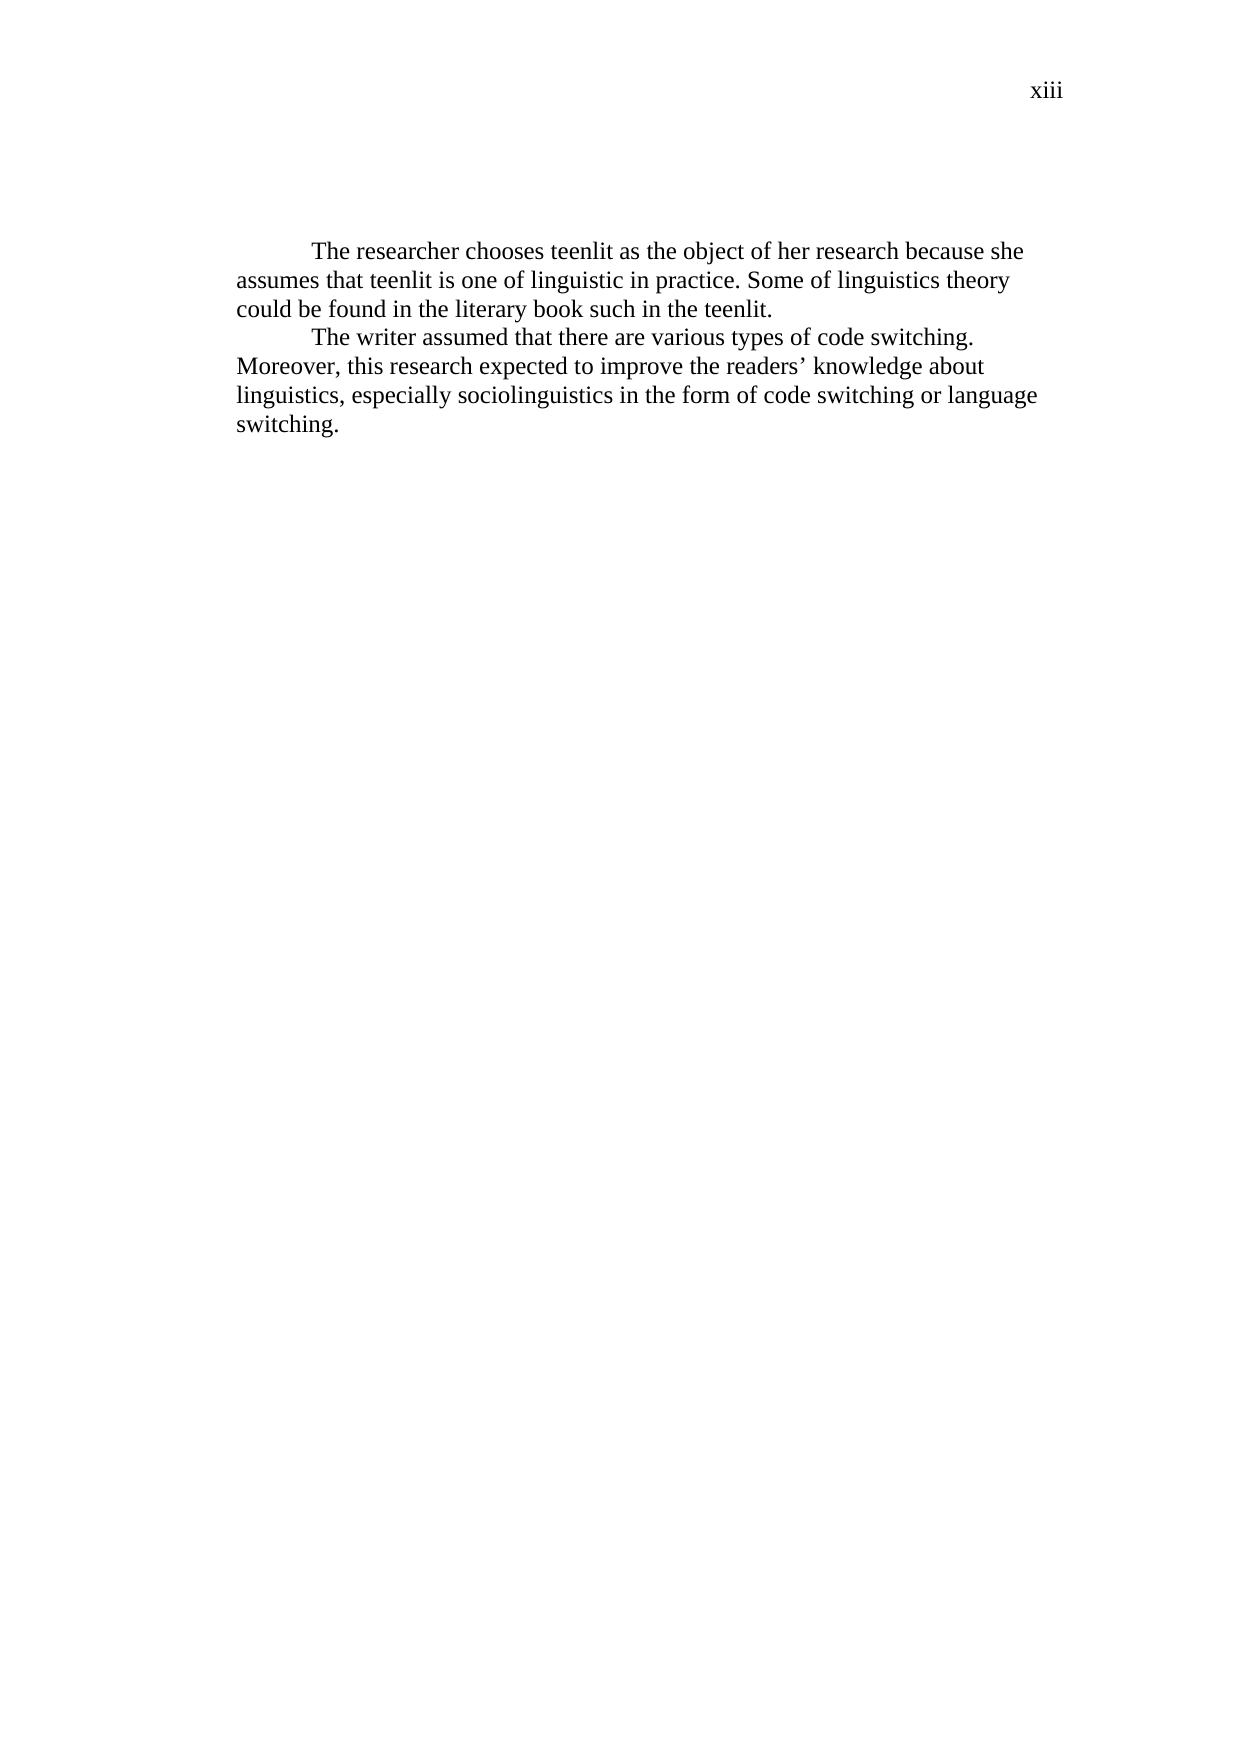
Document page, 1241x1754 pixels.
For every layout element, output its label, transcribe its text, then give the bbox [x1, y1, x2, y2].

text The writer assumed that there are various types of code switching. Moreover, this research expected to improve the readers’ knowledge about linguistics, especially sociolinguistics in the form of code switching or language switching. [236, 322, 1063, 437]
text The researcher chooses teenlit as the object of her research because she assumes that teenlit is one of linguistic in practice. Some of linguistics theory could be found in the literary book such in the teenlit. [236, 236, 1063, 322]
